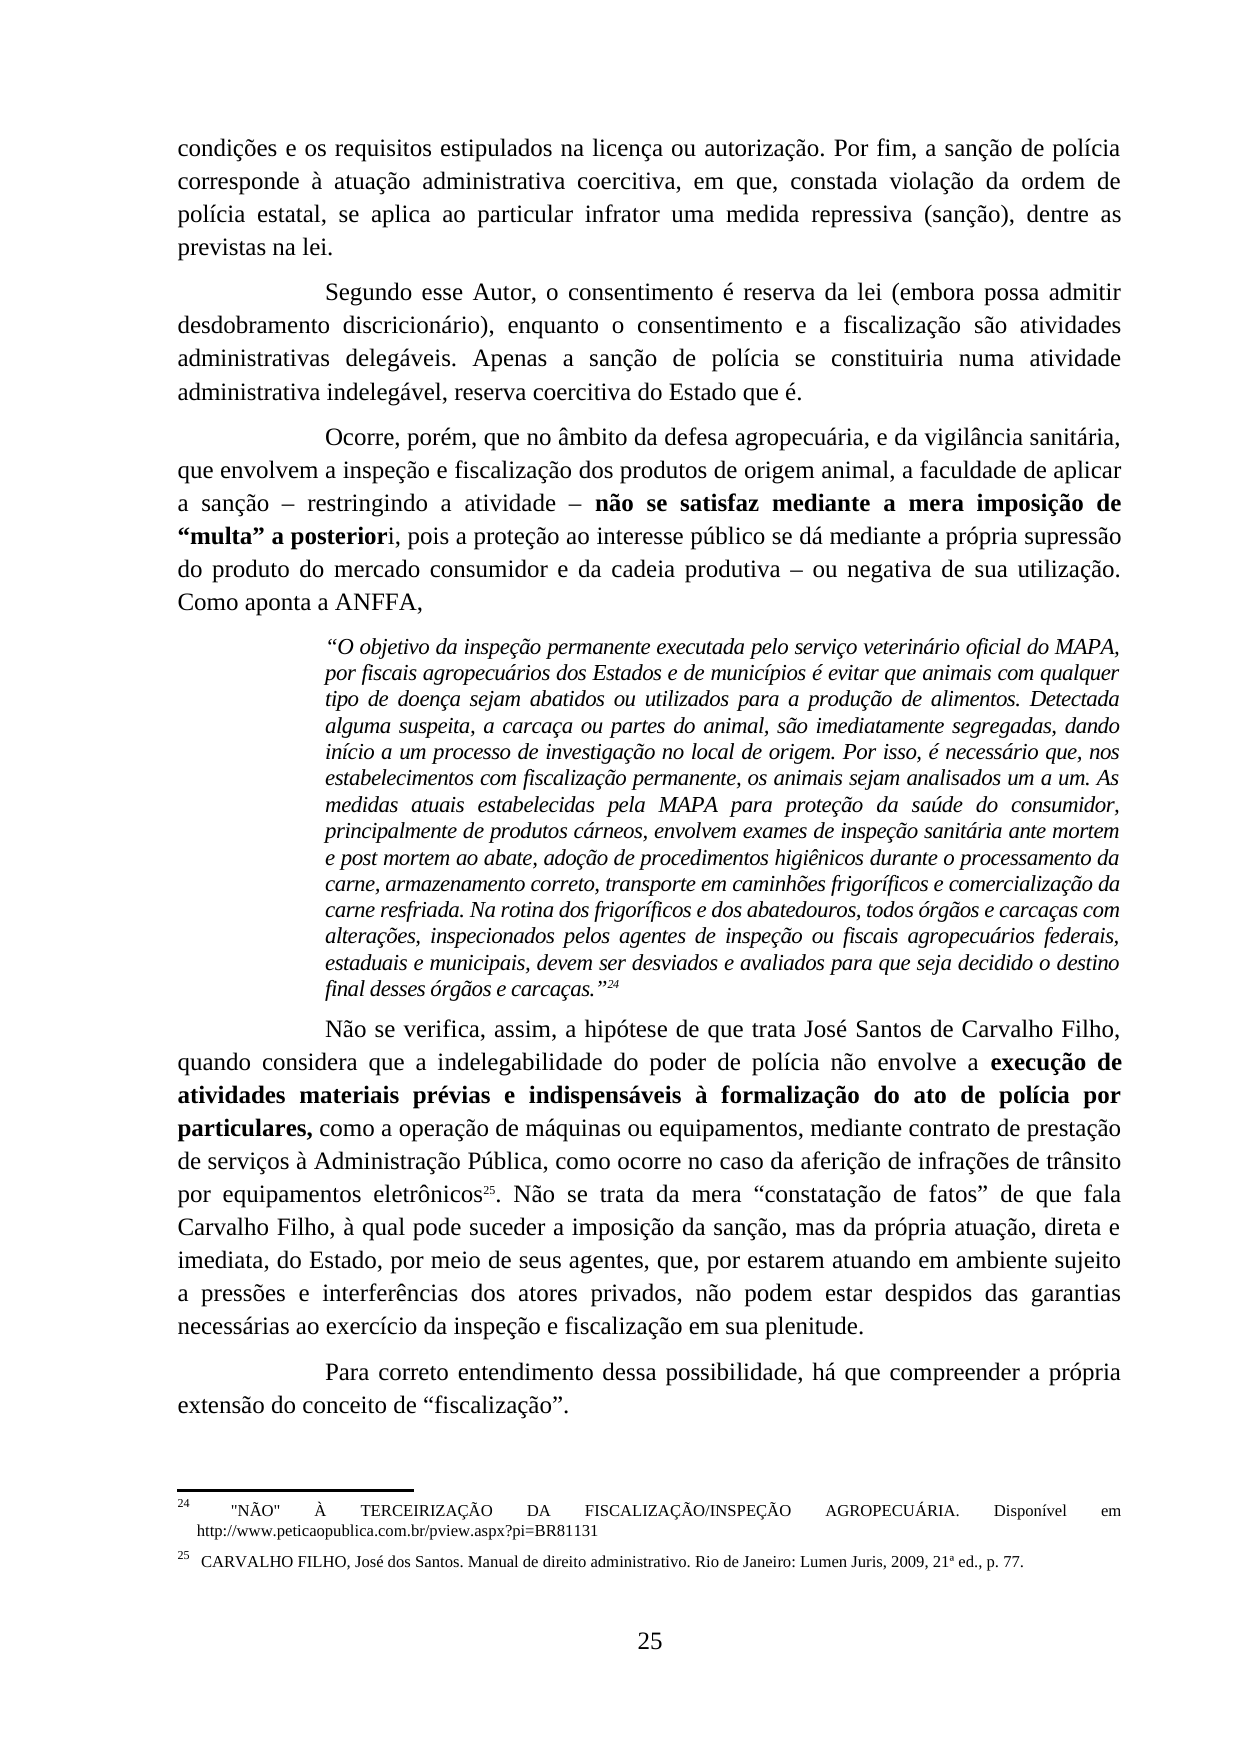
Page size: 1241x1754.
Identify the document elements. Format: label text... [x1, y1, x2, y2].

text “O objetivo da inspeção permanente executada pelo serviço veterinário oficial do MAPA, por fiscais agropecuários dos Estados e de municípios é evitar que animais com qualquer tipo de doença sejam abatidos ou utilizados para a produção de alimentos. Detectada alguma suspeita, a carcaça ou partes do animal, são imediatamente segregadas, dando início a um processo de investigação no local de origem. Por isso, é necessário que, nos estabelecimentos com fiscalização permanente, os animais sejam analisados um a um. As medidas atuais estabelecidas pela MAPA para proteção da saúde do consumidor, principalmente de produtos cárneos, envolvem exames de inspeção sanitária ante mortem e post mortem ao abate, adoção de procedimentos higiênicos durante o processamento da carne, armazenamento correto, transporte em caminhões frigoríficos e comercialização da carne resfriada. Na rotina dos frigoríficos e dos abatedouros, todos órgãos e carcaças com alterações, inspecionados pelos agentes de inspeção ou fiscais agropecuários federais, estaduais e municipais, devem ser desviados e avaliados para que seja decidido o destino final desses órgãos e carcaças.” [325, 633, 1122, 1002]
text Ocorre, porém, que no âmbito da defesa agropecuária, e da vigilância sanitária, que envolvem a inspeção e fiscalização dos produtos de origem animal, a faculdade de aplicar a sanção – restringindo a atividade – não se satisfaz mediante a mera imposição de “multa” a posteriori, pois a proteção ao interesse público se dá mediante a própria supressão do produto do mercado consumidor e da cadeia produtiva – ou negativa de sua utilização. Como aponta a ANFFA, [177, 583, 1122, 616]
text Segundo esse Autor, o consentimento é reserva da lei (embora possa admitir desdobramento discricionário), enquanto o consentimento e a fiscalização são atividades administrativas delegáveis. Apenas a sanção de polícia se constituiria numa atividade administrativa indelegável, reserva coercitiva do Estado que é. [177, 372, 1122, 405]
text Para correto entendimento dessa possibilidade, há que compreender a própria extensão do conceito de “fiscalização”. [177, 1386, 1122, 1419]
